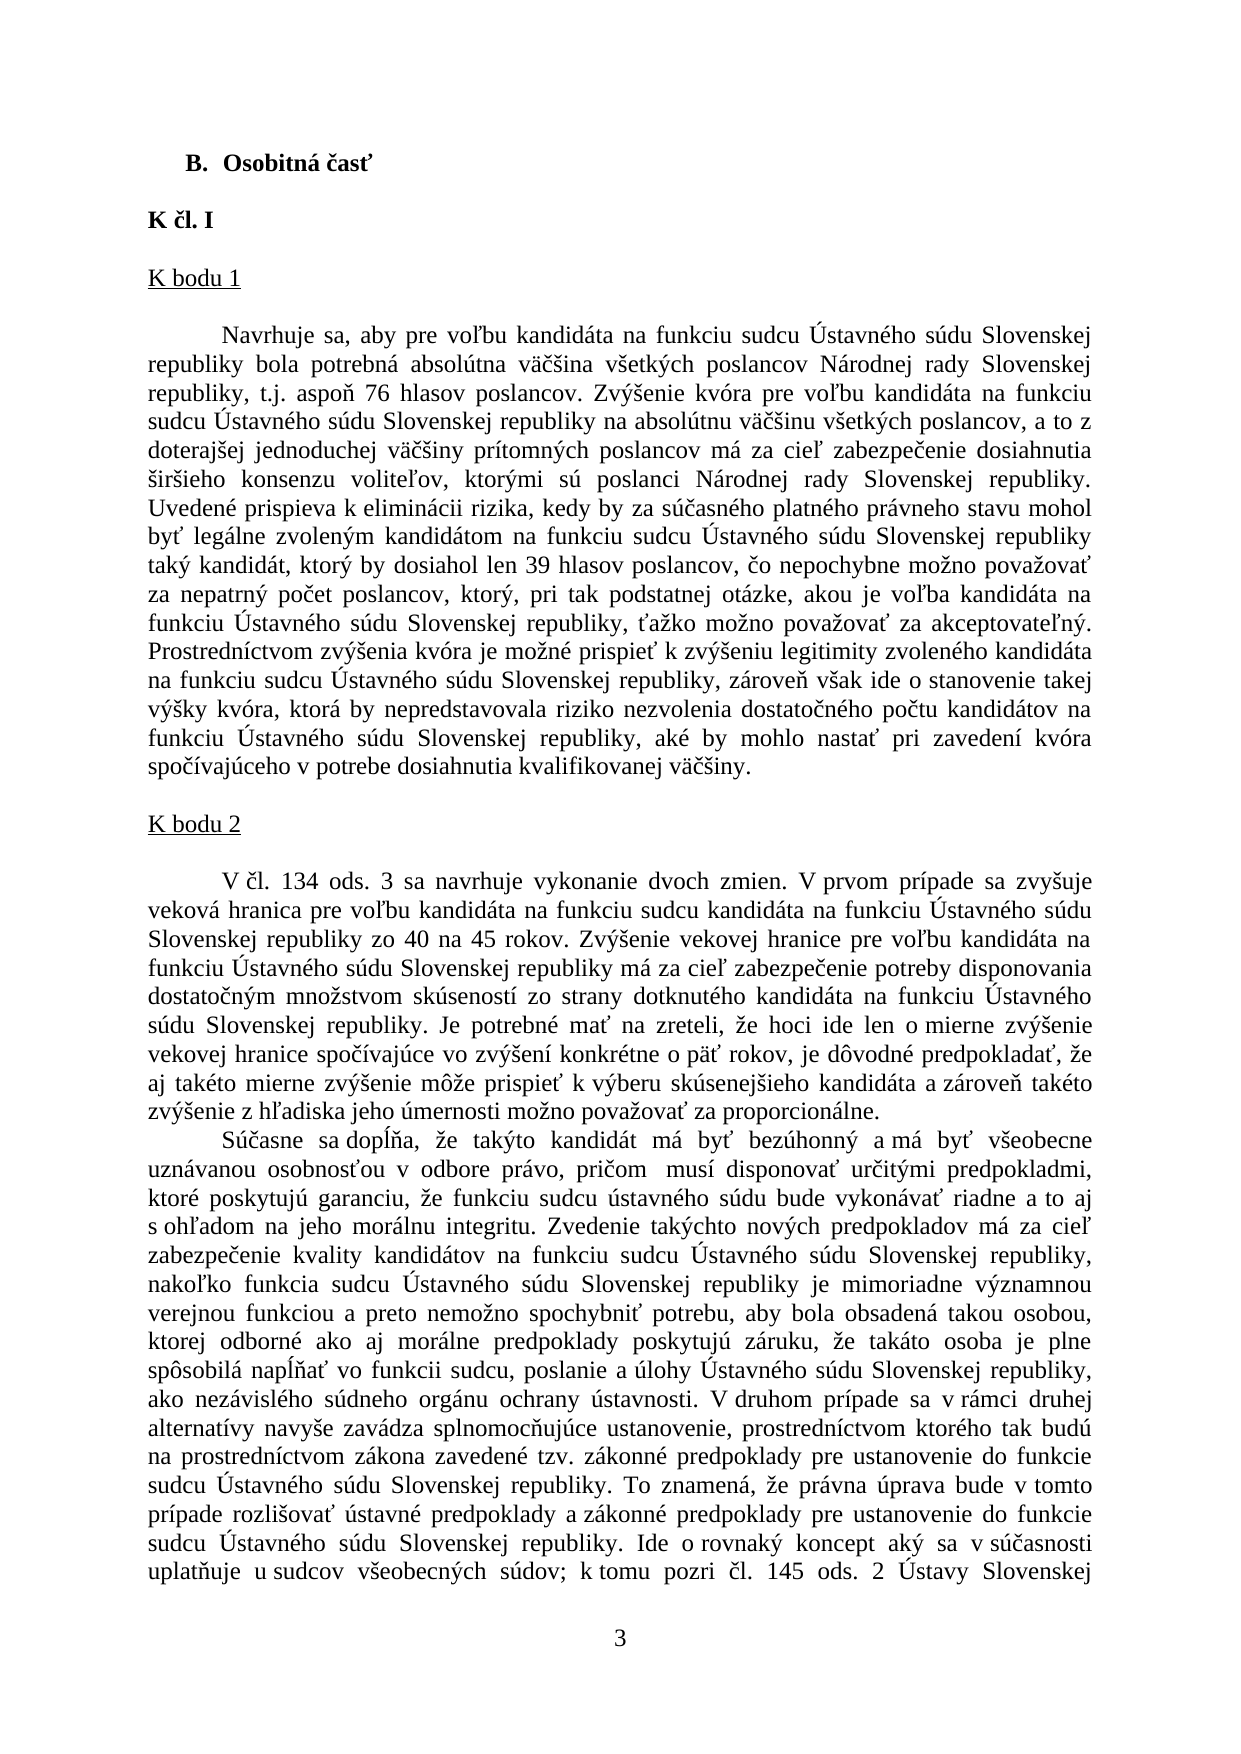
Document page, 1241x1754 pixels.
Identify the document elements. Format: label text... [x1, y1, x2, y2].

text V čl. 134 ods. 3 sa navrhuje vykonanie dvoch zmien. V prvom prípade sa zvyšuje veková hranica pre voľbu kandidáta na funkciu sudcu kandidáta na funkciu Ústavného súdu Slovenskej republiky zo 40 na 45 rokov. Zvýšenie vekovej hranice pre voľbu kandidáta na funkciu Ústavného súdu Slovenskej republiky má za cieľ zabezpečenie potreby disponovania dostatočným množstvom skúseností zo strany dotknutého kandidáta na funkciu Ústavného súdu Slovenskej republiky. Je potrebné mať na zreteli, že hoci ide len o mierne zvýšenie vekovej hranice spočívajúce vo zvýšení konkrétne o päť rokov, je dôvodné predpokladať, že aj takéto mierne zvýšenie môže prispieť k výberu skúsenejšieho kandidáta a zároveň takéto zvýšenie z hľadiska jeho úmernosti možno považovať za proporcionálne. [148, 866, 1092, 1125]
text K bodu 1 [148, 263, 1092, 291]
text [148, 1125, 1092, 1585]
text Navrhuje sa, aby pre voľbu kandidáta na funkciu sudcu Ústavného súdu Slovenskej republiky bola potrebná absolútna väčšina všetkých poslancov Národnej rady Slovenskej republiky, t.j. aspoň 76 hlasov poslancov. Zvýšenie kvóra pre voľbu kandidáta na funkciu sudcu Ústavného súdu Slovenskej republiky na absolútnu väčšinu všetkých poslancov, a to z doterajšej jednoduchej väčšiny prítomných poslancov má za cieľ zabezpečenie dosiahnutia širšieho konsenzu voliteľov, ktorými sú poslanci Národnej rady Slovenskej republiky. Uvedené prispieva k eliminácii rizika, kedy by za súčasného platného právneho stavu mohol byť legálne zvoleným kandidátom na funkciu sudcu Ústavného súdu Slovenskej republiky taký kandidát, ktorý by dosiahol len 39 hlasov poslancov, čo nepochybne možno považovať za nepatrný počet poslancov, ktorý, pri tak podstatnej otázke, akou je voľba kandidáta na funkciu Ústavného súdu Slovenskej republiky, ťažko možno považovať za akceptovateľný. Prostredníctvom zvýšenia kvóra je možné prispieť k zvýšeniu legitimity zvoleného kandidáta na funkciu sudcu Ústavného súdu Slovenskej republiky, zároveň však ide o stanovenie takej výšky kvóra, ktorá by nepredstavovala riziko nezvolenia dostatočného počtu kandidátov na funkciu Ústavného súdu Slovenskej republiky, aké by mohlo nastať pri zavedení kvóra spočívajúceho v potrebe dosiahnutia kvalifikovanej väčšiny. [148, 320, 1092, 780]
list Osobitná časť [185, 148, 1092, 176]
text K čl. I [148, 205, 1092, 234]
text K bodu 2 [148, 809, 1092, 838]
